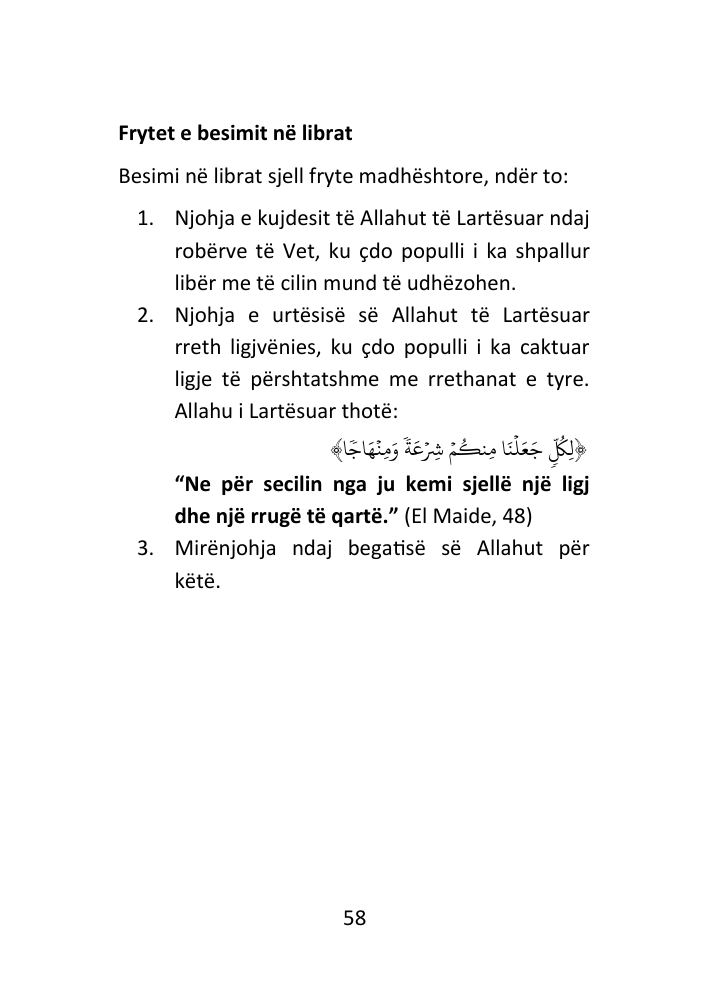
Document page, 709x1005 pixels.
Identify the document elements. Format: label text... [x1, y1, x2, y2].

text Frytet e besimit në librat [118, 118, 591, 146]
list Mirënjohja ndaj begatisë së Allahut për këtë. [137, 533, 591, 594]
list Njohja e kujdesit të Allahut të Lartësuar ndaj robërve të Vet, ku çdo populli i ka shpallur libër me të cilin mund të udhëzohen. [137, 203, 591, 296]
list ﴿لِكُلّٖ جَعَلۡنَا مِنكُمۡ شِرۡعَةٗ وَمِنۡهَاجٗا﴾ [174, 429, 587, 469]
list Njohja e urtësisë së Allahut të Lartësuar rreth ligjvënies, ku çdo populli i ka caktuar ligje të përshtatshme me rrethanat e tyre. Allahu i Lartësuar thotë: [137, 300, 591, 425]
list “Ne për secilin nga ju kemi sjellë një ligj dhe një rrugë të qartë.” (El Maide, 48) [174, 469, 591, 529]
text Besimi në librat sjell fryte madhështore, ndër to: [118, 161, 591, 189]
